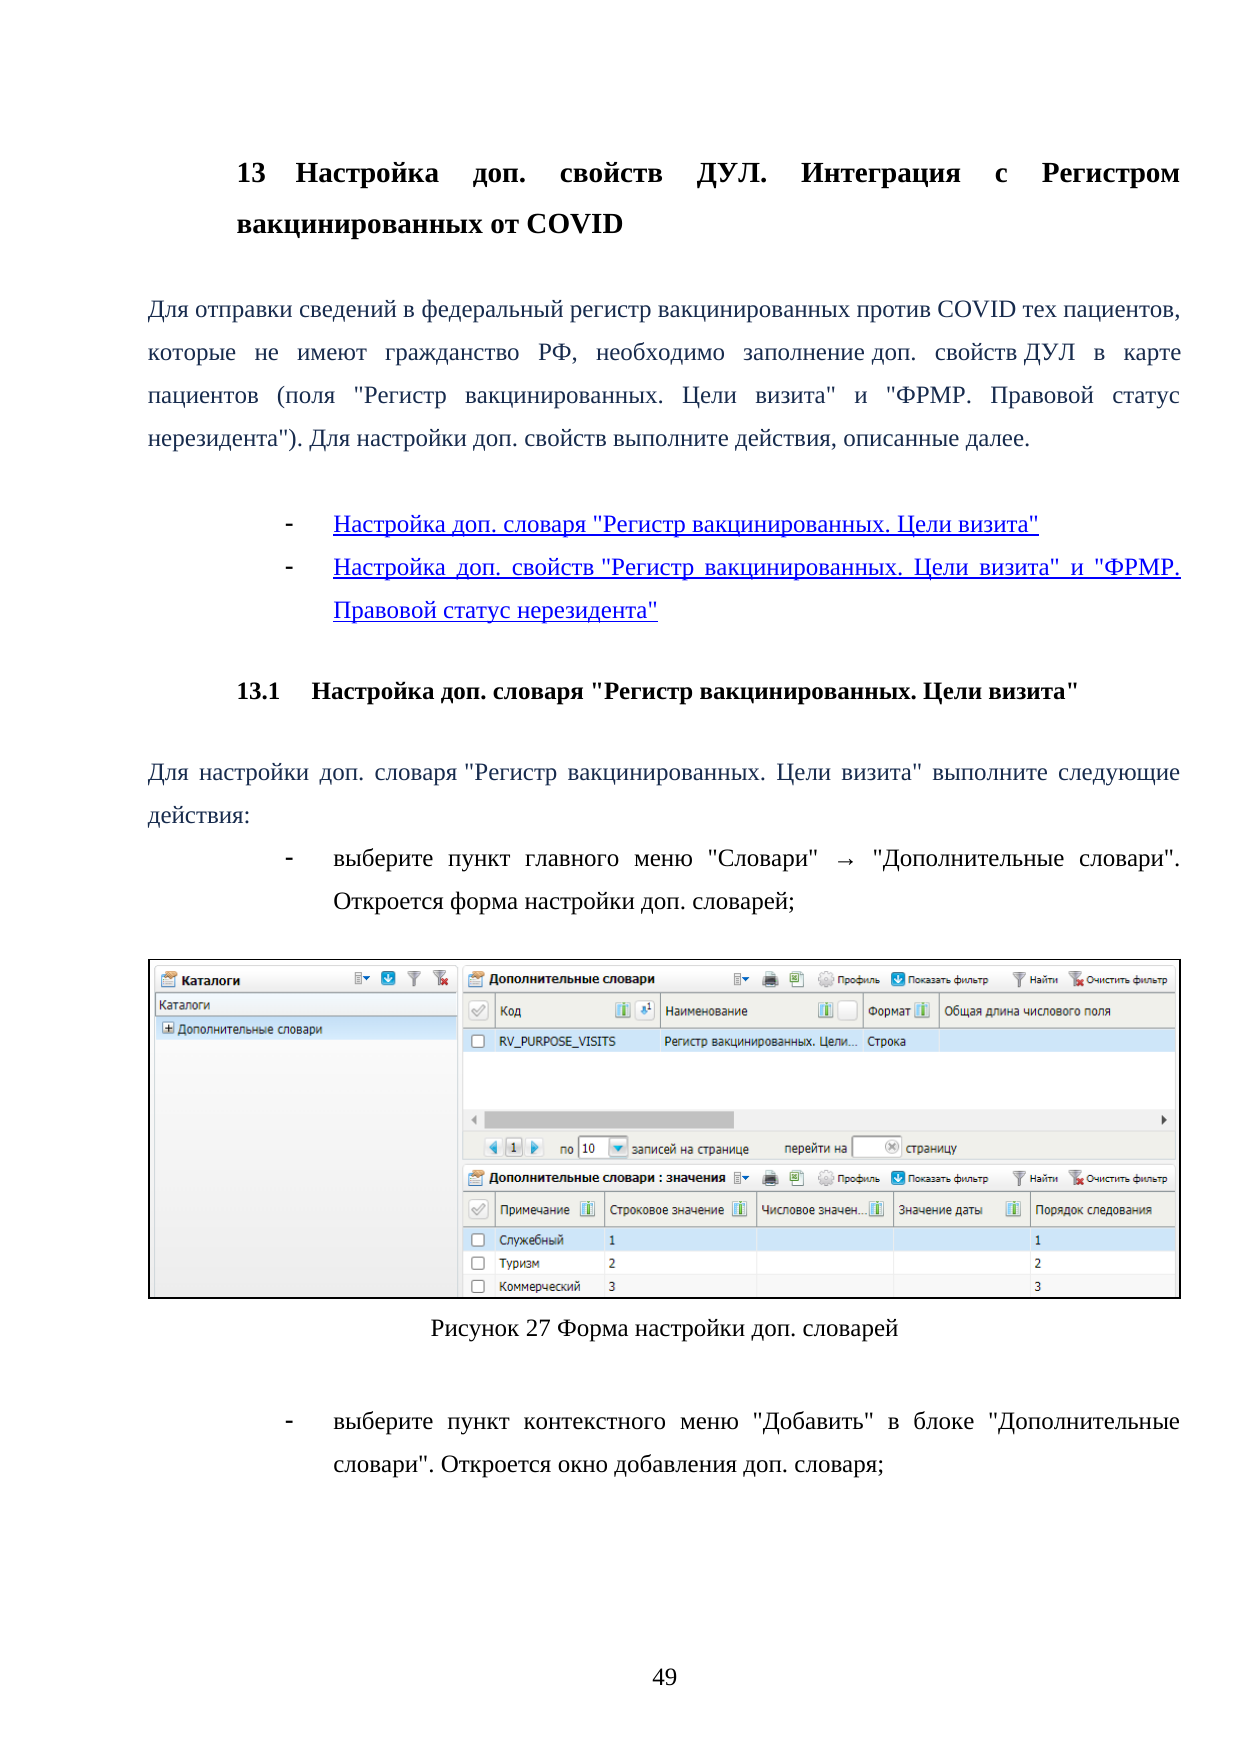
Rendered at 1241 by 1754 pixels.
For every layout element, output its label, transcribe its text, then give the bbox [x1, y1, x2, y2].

list Настройка доп. свойств "Регистр вакцинированных. Цели визита" и "ФРМР. Правовой статус нерезидента" [285, 552, 1181, 624]
list Настройка доп. словаря "Регистр вакцинированных. Цели визита" [285, 509, 1181, 538]
text Для настройки доп. словаря "Регистр вакцинированных. Цели визита" выполните следующие действия: [148, 757, 1181, 829]
text Рисунок 27 Форма настройки доп. словарей [148, 1313, 1181, 1342]
subtitle Настройка доп. свойств ДУЛ. Интеграция с Регистром вакцинированных от COVID [236, 156, 1181, 239]
text Для отправки сведений в федеральный регистр вакцинированных против COVID тех пациентов, которые не имеют гражданство РФ, необходимо заполнение доп. свойств ДУЛ в карте пациентов (поля "Регистр вакцинированных. Цели визита" и "ФРМР. Правовой статус нерезидента"). Для настройки доп. свойств выполните действия, описанные далее. [148, 294, 1181, 452]
subtitle Настройка доп. словаря "Регистр вакцинированных. Цели визита" [236, 676, 1181, 705]
list выберите пункт главного меню "Словари" → "Дополнительные словари". Откроется форма настройки доп. словарей; [285, 843, 1181, 915]
list выберите пункт контекстного меню "Добавить" в блоке "Дополнительные словари". Откроется окно добавления доп. словаря; [285, 1406, 1181, 1478]
picture [150, 960, 1179, 1297]
